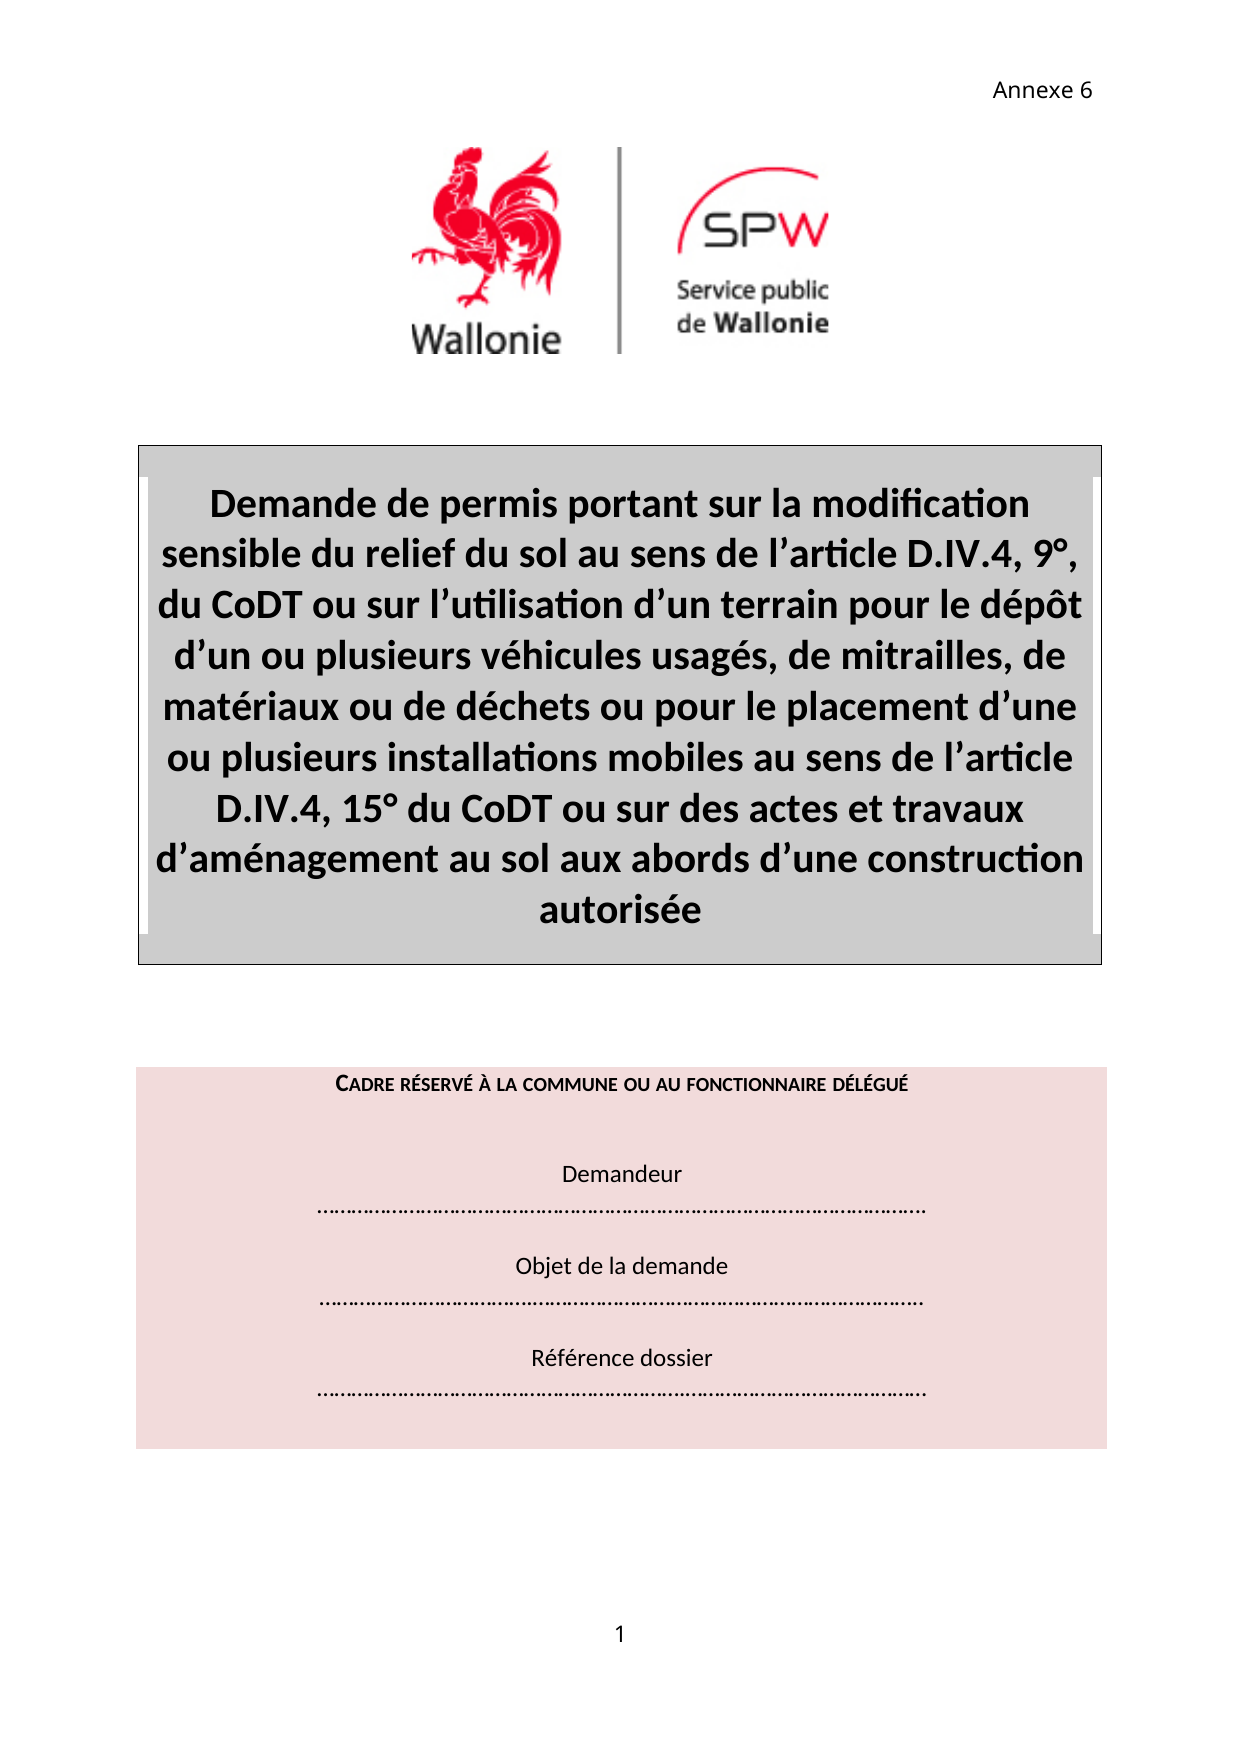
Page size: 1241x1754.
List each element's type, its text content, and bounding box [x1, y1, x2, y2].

table_header Cadre réservé à la commune ou au fonctionnaire délégué Demandeur ……………………………………………………………………………………………. Objet de la demande ……………………………….………………………………………………………….. Référence dossier ……………………………………………………….…………………………………… [136, 1067, 1107, 1449]
text Demande de permis portant sur la modification sensible du relief du sol au sens de l’article D.IV.4, 9°, du CoDT ou sur l’utilisation d’un terrain pour le dépôt d’un ou plusieurs véhicules usagés, de mitrailles, de matériaux ou de déchets ou pour le placement d’une ou plusieurs installations mobiles au sens de l’article D.IV.4, 15° du CoDT ou sur des actes et travaux d’aménagement au sol aux abords d’une construction autorisée [148, 477, 1093, 931]
picture [411, 147, 829, 354]
